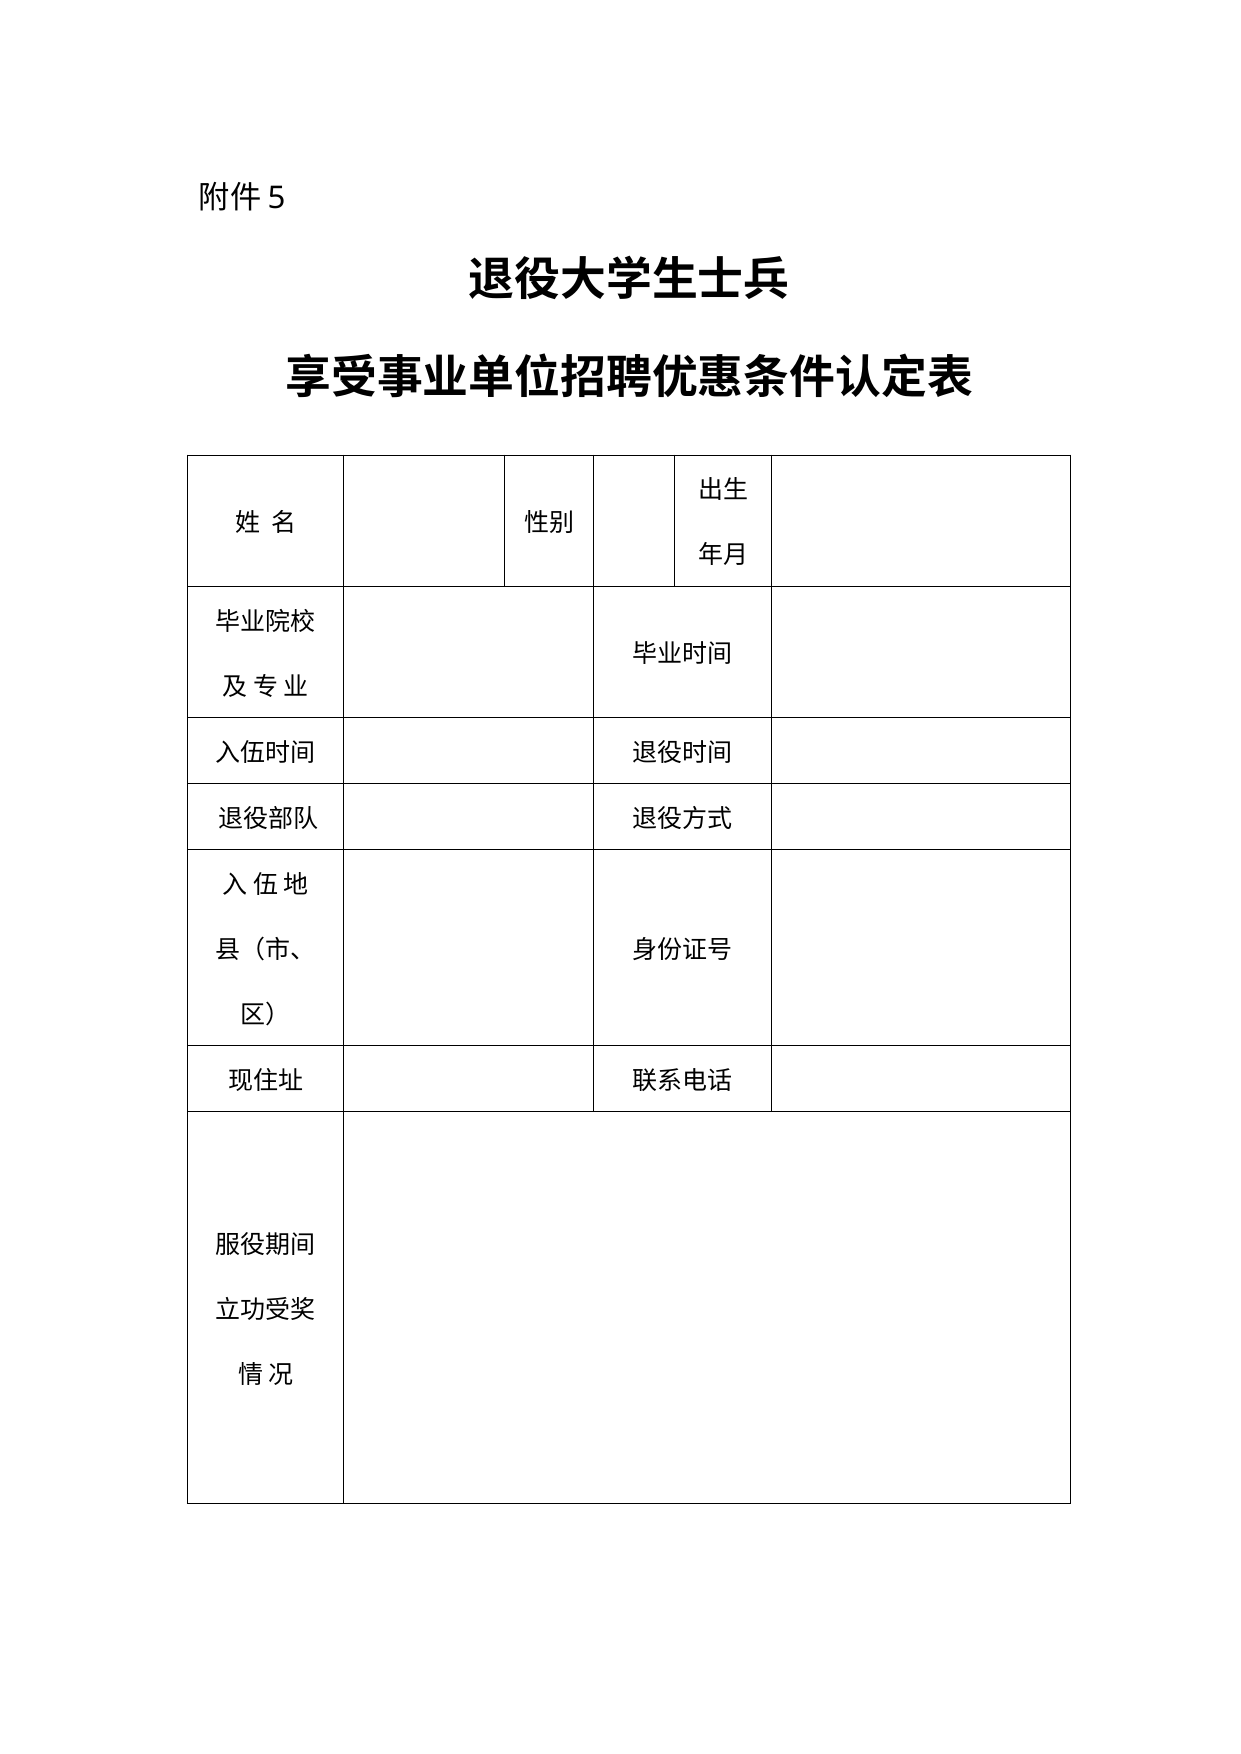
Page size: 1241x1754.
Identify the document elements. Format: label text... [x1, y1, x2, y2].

table_cell [772, 456, 1070, 586]
table_cell 入伍时间 [188, 718, 343, 783]
table_cell [772, 587, 1070, 717]
table_cell 退役部队 [188, 784, 343, 849]
table_cell [344, 587, 593, 717]
table_cell [344, 456, 504, 586]
table_header 附件5 退役大学生士兵 享受事业单位招聘优惠条件认定表 [188, 162, 1070, 454]
table_cell 联系电话 [594, 1046, 771, 1111]
table_cell 退役时间 [594, 718, 771, 783]
table_cell 服役期间 立功受奖 情 况 [188, 1112, 343, 1503]
table_cell [344, 718, 593, 783]
table_cell 姓 名 [188, 456, 343, 586]
table_cell [344, 850, 593, 1045]
table_cell [772, 718, 1070, 783]
table_cell 现住址 [188, 1046, 343, 1111]
table_cell 毕业时间 [594, 587, 771, 717]
table_cell [594, 456, 674, 586]
table_cell 性别 [505, 456, 593, 586]
table_cell 身份证号 [594, 850, 771, 1045]
table_cell 退役方式 [594, 784, 771, 849]
table_cell [344, 784, 593, 849]
table_cell [772, 784, 1070, 849]
table_cell [772, 1046, 1070, 1111]
table_cell [344, 1046, 593, 1111]
table_cell 出生年月 [675, 456, 771, 586]
table_cell [772, 850, 1070, 1045]
table_cell 毕业院校 及 专 业 [188, 587, 343, 717]
table_cell [344, 1112, 1070, 1503]
table_cell 入 伍 地 县（市、区） [188, 850, 343, 1045]
